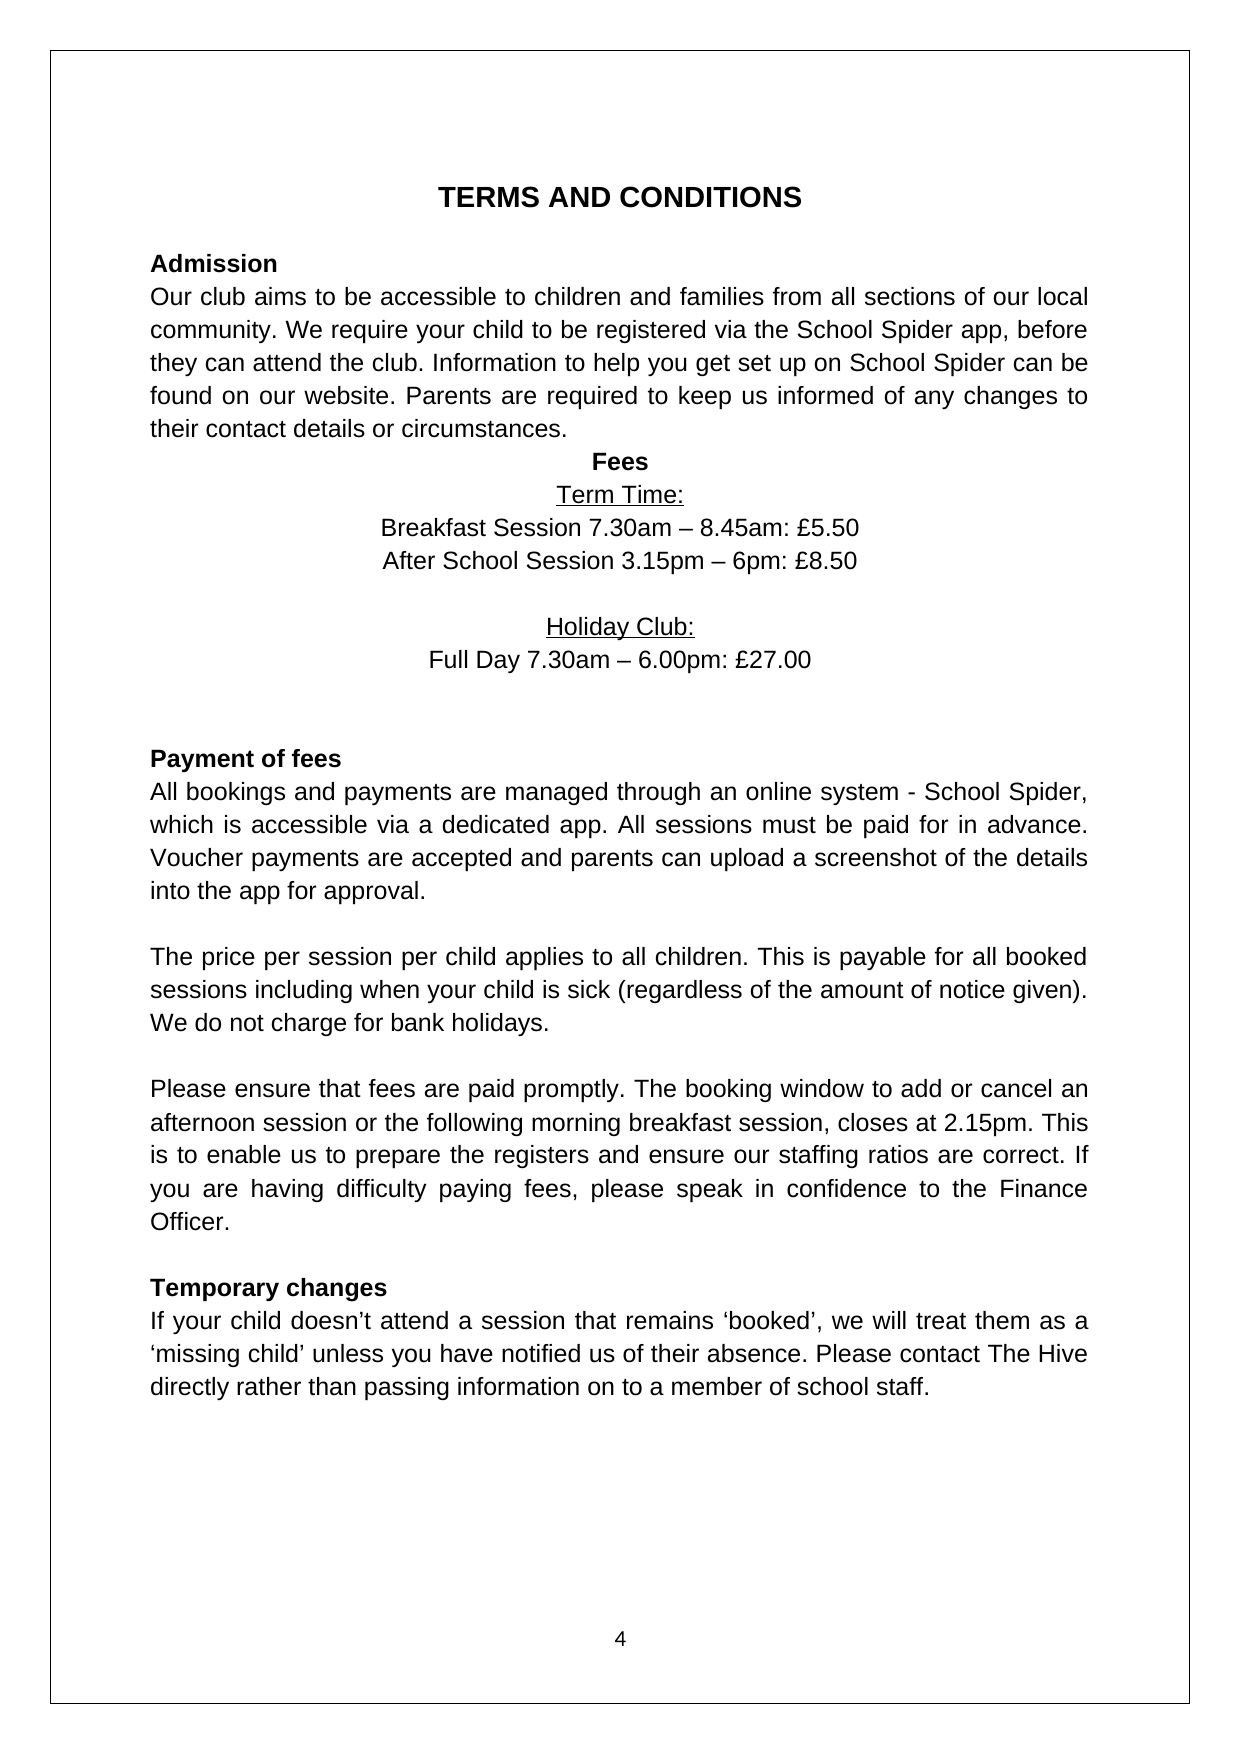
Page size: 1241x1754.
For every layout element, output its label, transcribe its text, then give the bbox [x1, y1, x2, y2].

text Full Day 7.30am – 6.00pm: £27.00 [150, 645, 1090, 674]
text After School Session 3.15pm – 6pm: £8.50 [150, 546, 1090, 575]
text Term Time: [150, 480, 1090, 509]
text All bookings and payments are managed through an online system - School Spider, which is accessible via a dedicated app. All sessions must be paid for in advance. Voucher payments are accepted and parents can upload a screenshot of the details into the app for approval. [150, 777, 1090, 905]
text Our club aims to be accessible to children and families from all sections of our local community. We require your child to be registered via the School Spider app, before they can attend the club. Information to help you get set up on School Spider can be found on our website. Parents are required to keep us informed of any changes to their contact details or circumstances. [150, 282, 1090, 443]
text Payment of fees [150, 744, 1090, 773]
text Temporary changes [150, 1273, 1090, 1301]
text Fees [150, 447, 1090, 476]
text Please ensure that fees are paid promptly. The booking window to add or cancel an afternoon session or the following morning breakfast session, closes at 2.15pm. This is to enable us to prepare the registers and ensure our staffing ratios are correct. If you are having difficulty paying fees, please speak in confidence to the Finance Officer. [150, 1074, 1090, 1235]
text The price per session per child applies to all children. This is payable for all booked sessions including when your child is sick (regardless of the amount of notice given). We do not charge for bank holidays. [150, 942, 1090, 1037]
text Breakfast Session 7.30am – 8.45am: £5.50 [150, 513, 1090, 542]
text TERMS AND CONDITIONS [150, 180, 1090, 214]
text If your child doesn’t attend a session that remains ‘booked’, we will treat them as a ‘missing child’ unless you have notified us of their absence. Please contact The Hive directly rather than passing information on to a member of school staff. [150, 1306, 1090, 1400]
text Admission [150, 249, 1090, 278]
text Holiday Club: [150, 612, 1090, 641]
